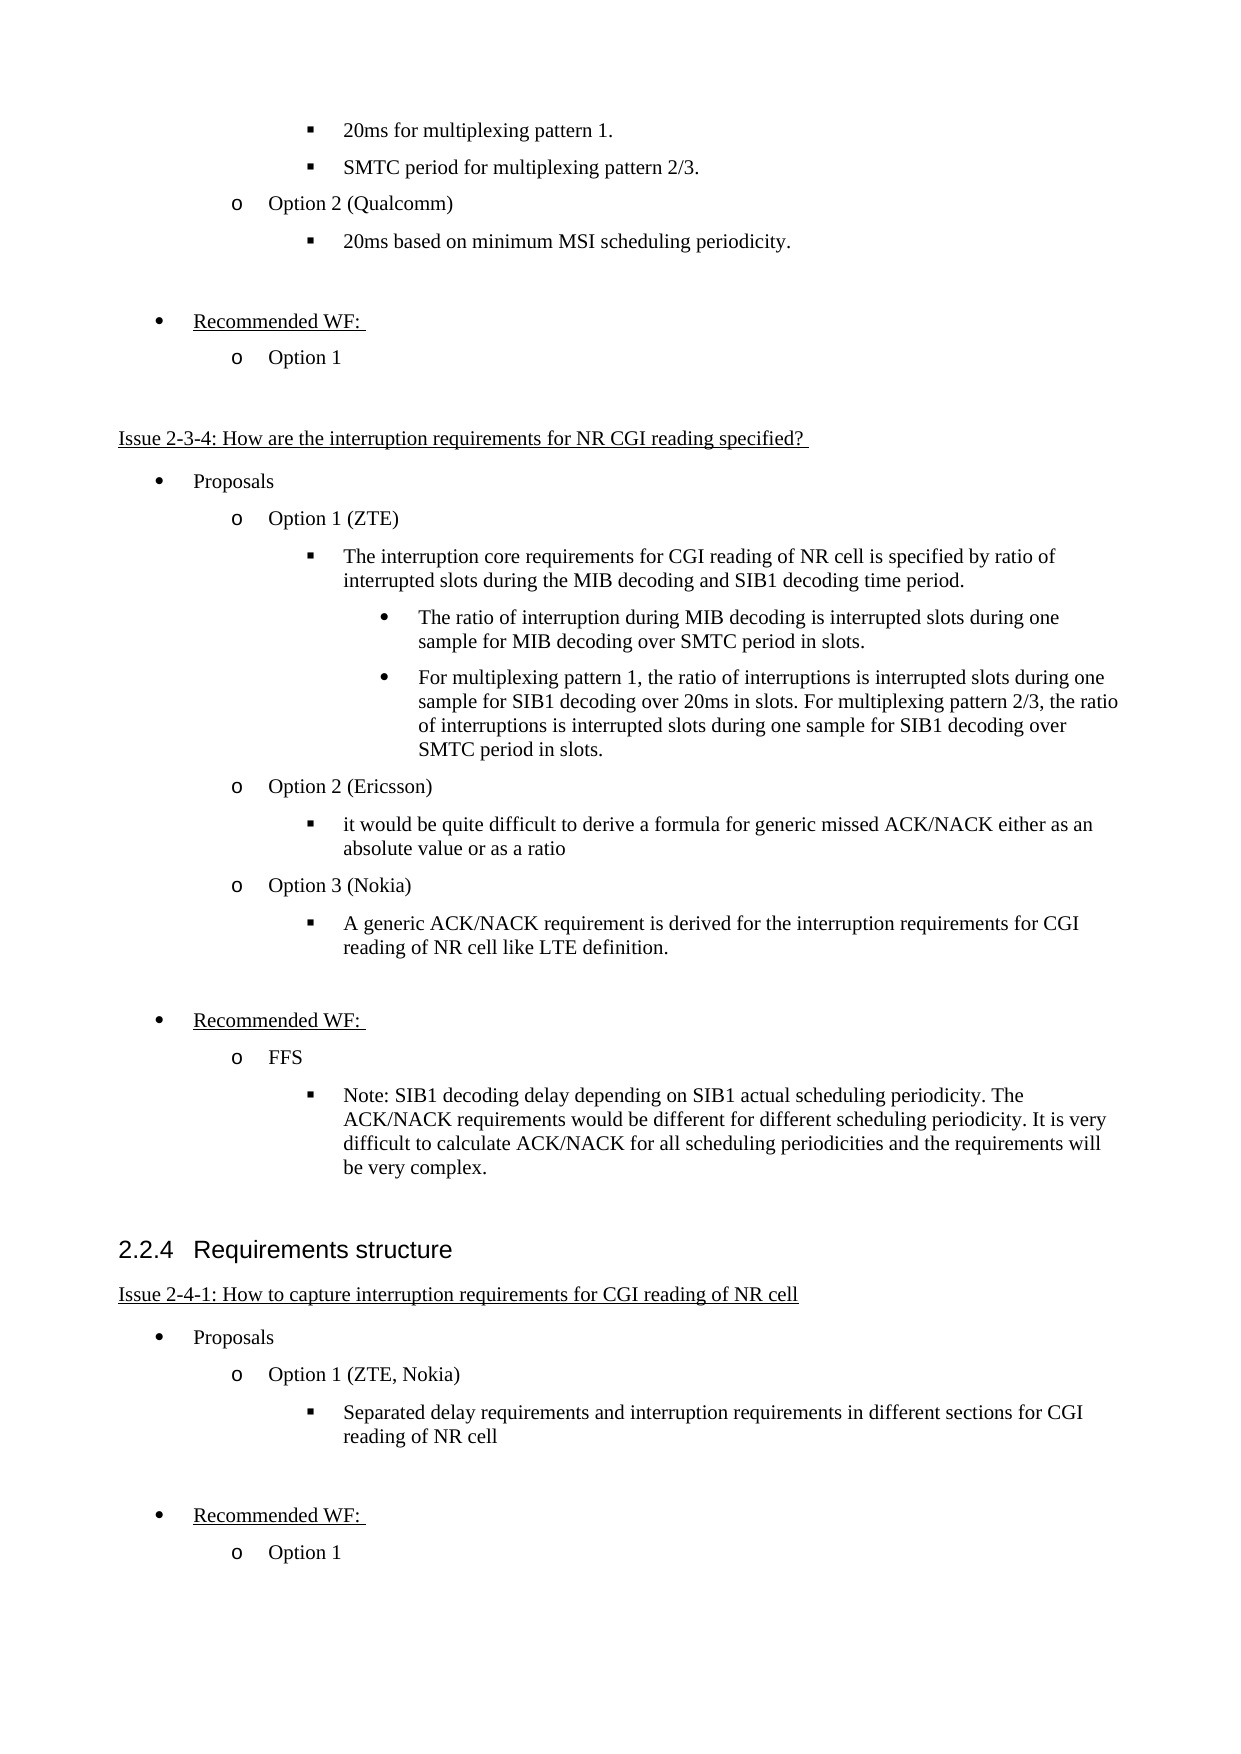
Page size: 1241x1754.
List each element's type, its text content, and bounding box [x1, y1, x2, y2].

list 20ms for multiplexing pattern 1. [306, 118, 1122, 142]
list Option 2 (Qualcomm) [231, 191, 1122, 217]
list Option 1 [231, 345, 1122, 371]
list Option 1 (ZTE) [231, 506, 1122, 531]
subtitle Requirements structure [118, 1234, 1122, 1263]
list The interruption core requirements for CGI reading of NR cell is specified by ratio of interrupted slots during the MIB decoding and SIB1 decoding time period. [306, 544, 1122, 592]
list Proposals [156, 469, 1122, 493]
text Issue 2-3-4: How are the interruption requirements for NR CGI reading specified? [118, 426, 1122, 450]
list 20ms based on minimum MSI scheduling periodicity. [306, 229, 1122, 253]
text Issue 2-4-1: How to capture interruption requirements for CGI reading of NR cell [118, 1282, 1122, 1306]
list SMTC period for multiplexing pattern 2/3. [306, 154, 1122, 179]
list Option 1 [231, 1540, 1122, 1565]
list The ratio of interruption during MIB decoding is interrupted slots during one sample for MIB decoding over SMTC period in slots. [381, 604, 1122, 653]
list A generic ACK/NACK requirement is derived for the interruption requirements for CGI reading of NR cell like LTE definition. [306, 911, 1122, 959]
list Separated delay requirements and interruption requirements in different sections for CGI reading of NR cell [306, 1400, 1122, 1448]
list Option 1 (ZTE, Nokia) [231, 1361, 1122, 1387]
list FFS [231, 1045, 1122, 1071]
list For multiplexing pattern 1, the ratio of interruptions is interrupted slots during one sample for SIB1 decoding over 20ms in slots. For multiplexing pattern 2/3, the ratio of interruptions is interrupted slots during one sample for SIB1 decoding over SMTC period in slots. [381, 665, 1122, 761]
list Recommended WF: [156, 309, 1122, 333]
list Proposals [156, 1325, 1122, 1349]
list Option 3 (Nokia) [231, 873, 1122, 898]
list it would be quite difficult to derive a formula for generic missed ACK/NACK either as an absolute value or as a ratio [306, 812, 1122, 860]
list Note: SIB1 decoding delay depending on SIB1 actual scheduling periodicity. The ACK/NACK requirements would be different for different scheduling periodicity. It is very difficult to calculate ACK/NACK for all scheduling periodicities and the requirements will be very complex. [306, 1083, 1122, 1179]
list Recommended WF: [156, 1008, 1122, 1032]
list Recommended WF: [156, 1503, 1122, 1527]
list Option 2 (Ericsson) [231, 774, 1122, 800]
